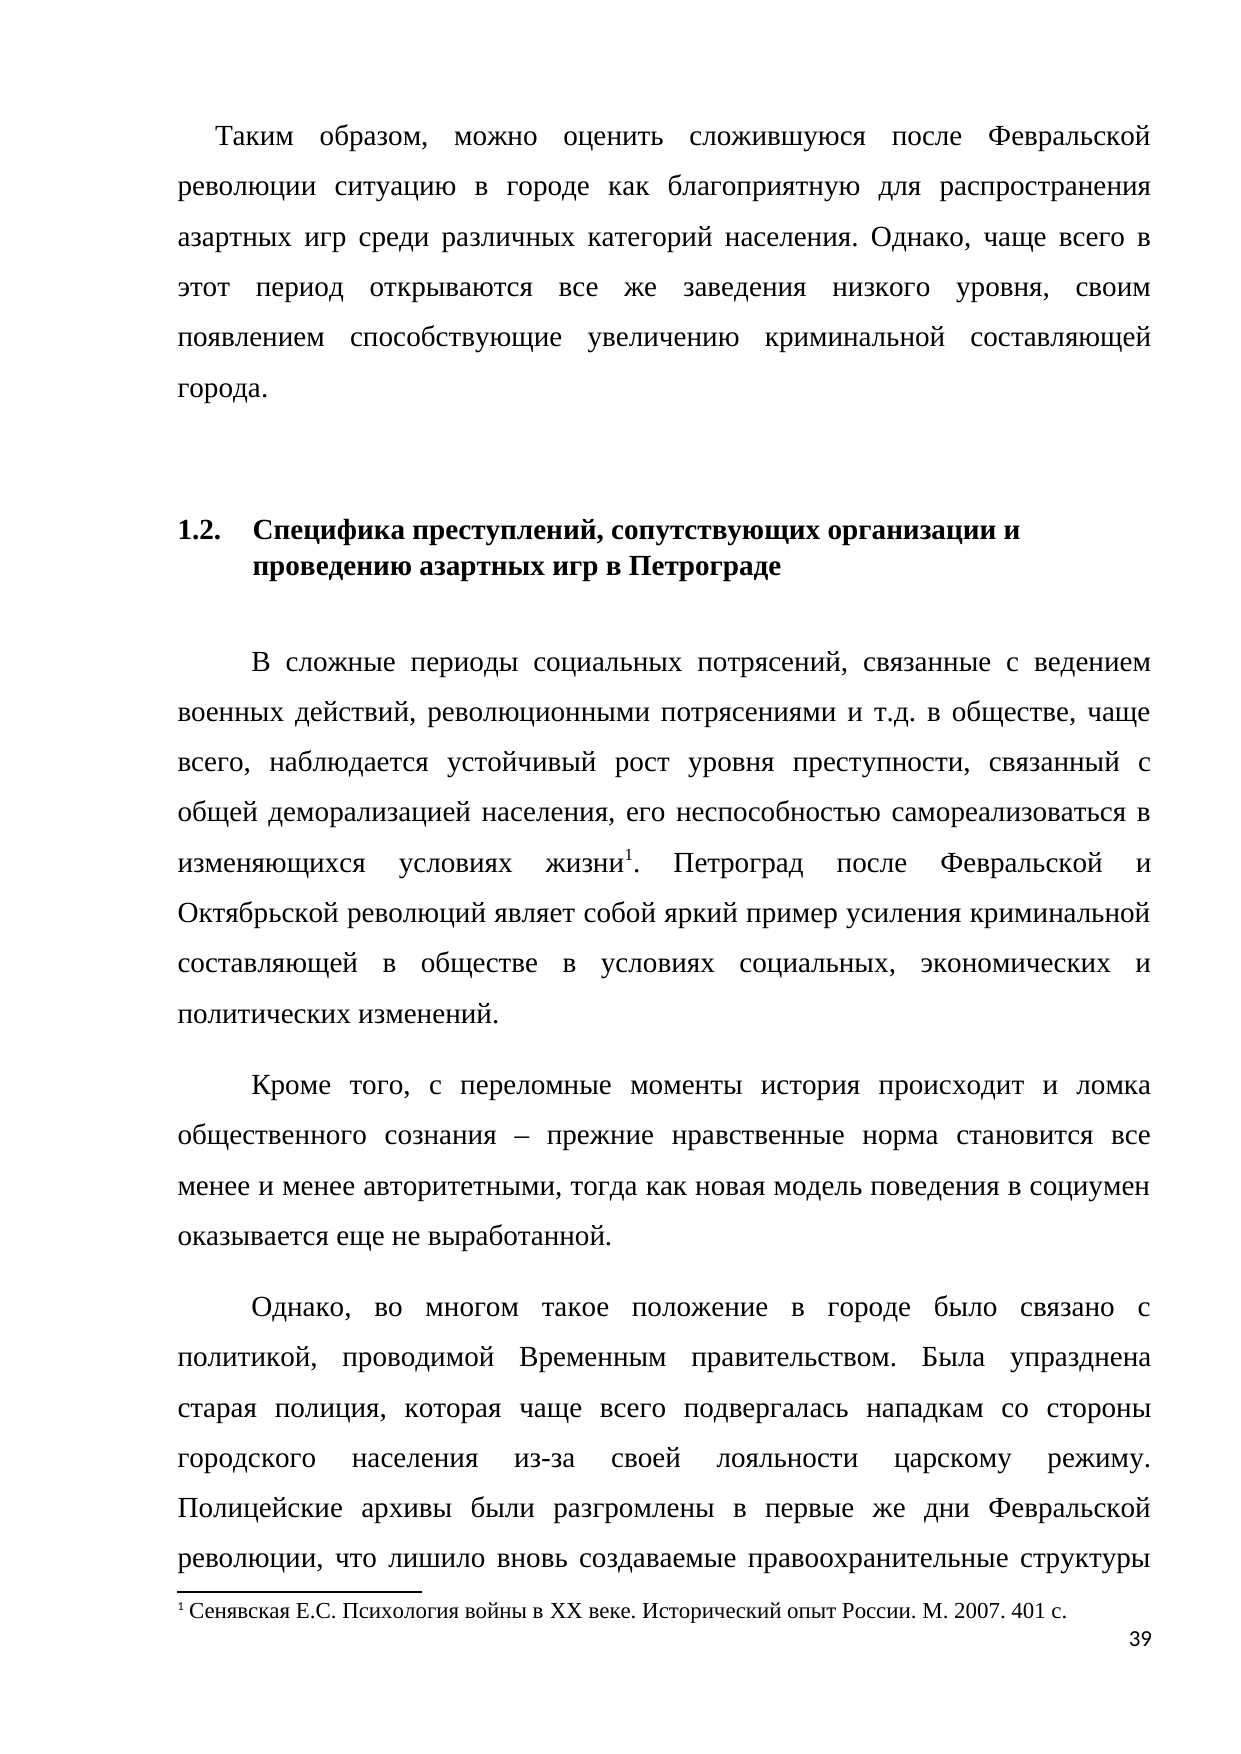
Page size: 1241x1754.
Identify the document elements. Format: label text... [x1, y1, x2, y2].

text В сложные периоды социальных потрясений, связанные с ведением военных действий, революционными потрясениями и т.д. в обществе, чаще всего, наблюдается устойчивый рост уровня преступности, связанный с общей деморализацией населения, его неспособностью самореализоваться в изменяющихся условиях жизни. Петроград после Февральской и Октябрьской революций являет собой яркий пример усиления криминальной составляющей в обществе в условиях социальных, экономических и политических изменений. [177, 644, 1152, 1029]
text Кроме того, с переломные моменты история происходит и ломка общественного сознания – прежние нравственные норма становится все менее и менее авторитетными, тогда как новая модель поведения в социумен оказывается еще не выработанной. [177, 1067, 1152, 1251]
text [177, 1289, 1152, 1574]
list Специфика преступлений, сопутствующих организации и проведению азартных игр в Петрограде [177, 512, 1152, 582]
text Таким образом, можно оценить сложившуюся после Февральской революции ситуацию в городе как благоприятную для распространения азартных игр среди различных категорий населения. Однако, чаще всего в этот период открываются все же заведения низкого уровня, своим появлением способствующие увеличению криминальной составляющей города. [177, 118, 1152, 403]
